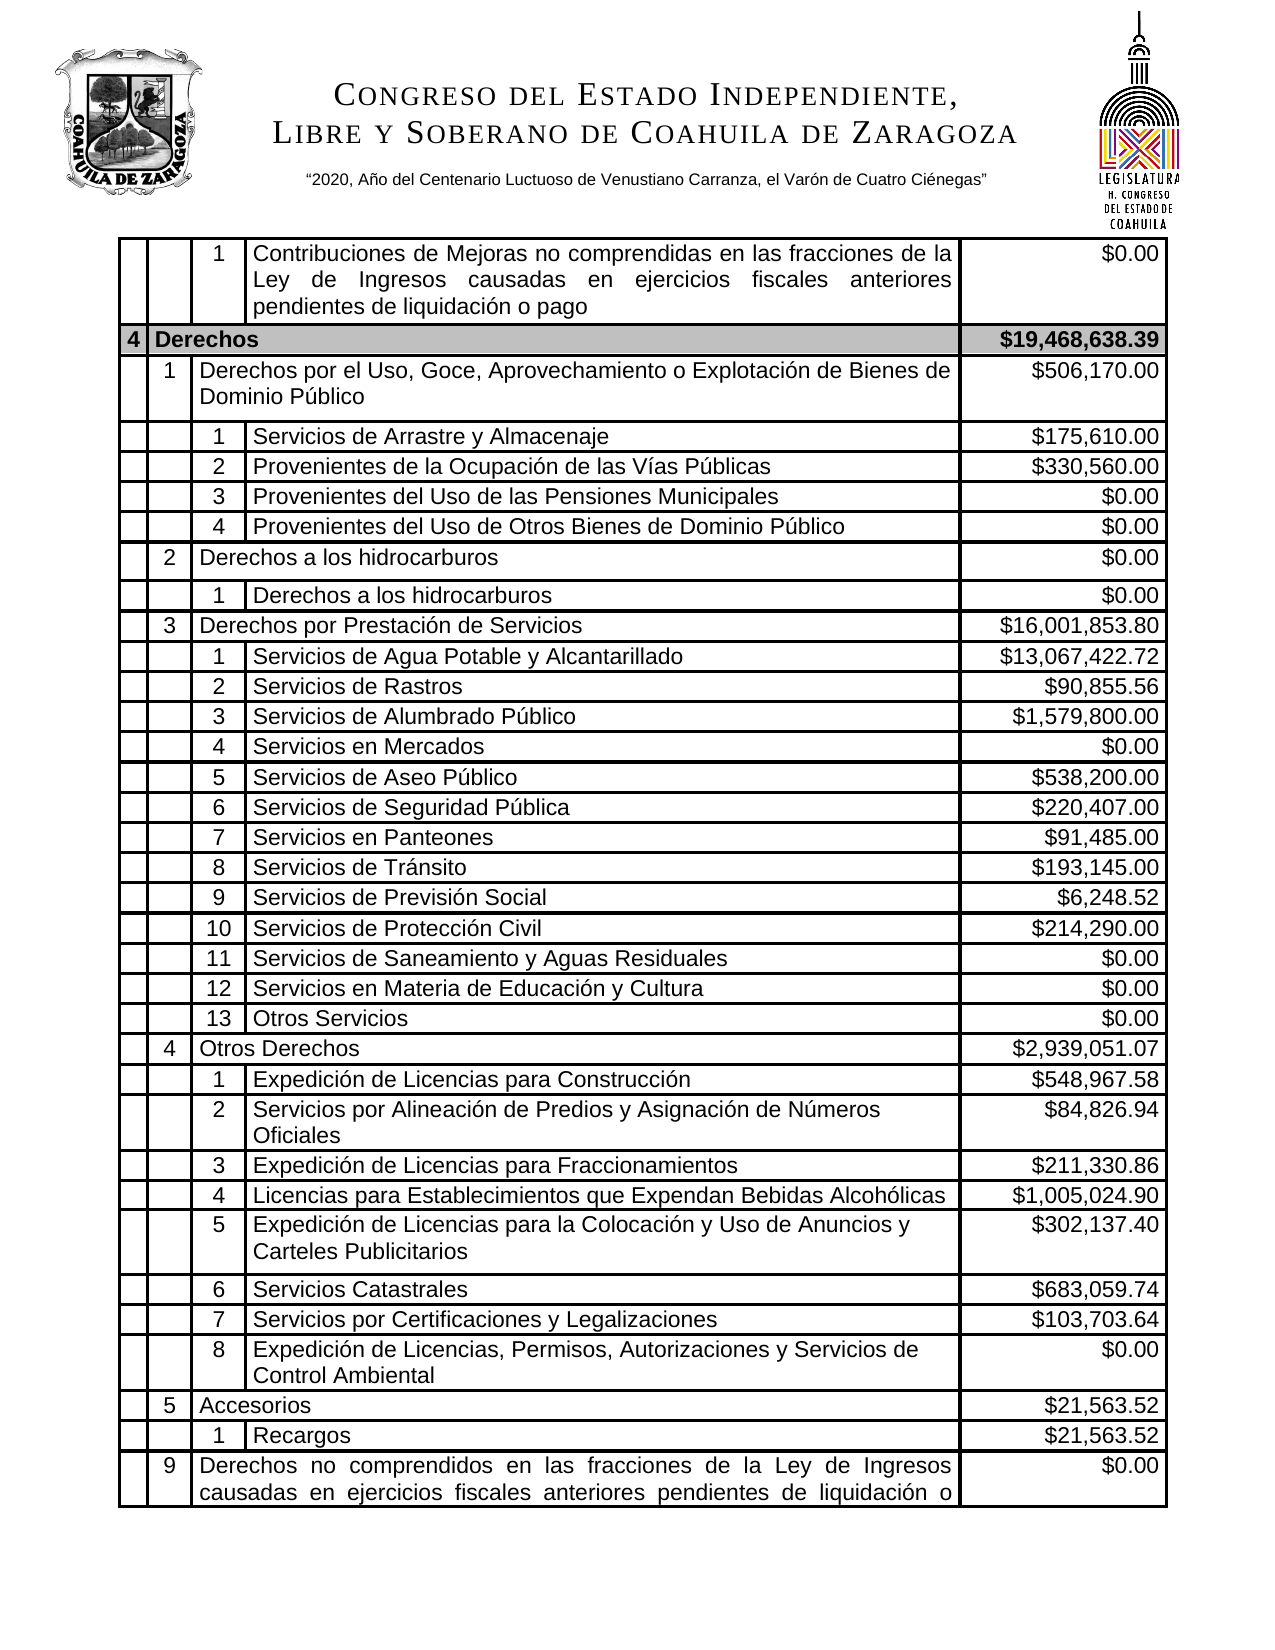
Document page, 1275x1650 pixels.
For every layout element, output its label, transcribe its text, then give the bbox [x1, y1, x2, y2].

table_cell [149, 1211, 190, 1273]
table_cell 6 [193, 794, 244, 821]
table_cell [121, 1152, 146, 1179]
table_cell [121, 240, 146, 323]
table_cell Expedición de Licencias para la Colocación y Uso de Anuncios y Carteles Publicitarios [247, 1211, 958, 1273]
table_cell $220,407.00 [962, 794, 1165, 821]
table_cell [149, 975, 190, 1002]
table_cell [121, 483, 146, 510]
table_cell $506,170.00 [962, 357, 1165, 419]
table_cell 1 [149, 357, 190, 419]
table_cell 6 [193, 1276, 244, 1303]
table_cell $21,563.52 [962, 1392, 1165, 1419]
table_cell $175,610.00 [962, 423, 1165, 450]
table_cell [149, 733, 190, 760]
table_cell $0.00 [962, 945, 1165, 972]
table_cell 9 [149, 1453, 190, 1505]
table_cell 3 [149, 613, 190, 639]
table_cell [121, 643, 146, 670]
table_cell $6,248.52 [962, 884, 1165, 911]
table_cell Servicios de Saneamiento y Aguas Residuales [247, 945, 958, 972]
table_cell $302,137.40 [962, 1211, 1165, 1273]
table_cell 5 [193, 1211, 244, 1273]
table_cell [149, 764, 190, 791]
table_cell Licencias para Establecimientos que Expendan Bebidas Alcohólicas [247, 1182, 958, 1208]
table_cell [149, 703, 190, 730]
table_cell [149, 794, 190, 821]
table_cell Servicios en Mercados [247, 733, 958, 760]
table_cell Servicios en Materia de Educación y Cultura [247, 975, 958, 1002]
table_cell [121, 513, 146, 540]
table_cell Otros Servicios [247, 1005, 958, 1032]
table_cell $1,579,800.00 [962, 703, 1165, 730]
table_cell [149, 1336, 190, 1389]
table_cell $84,826.94 [962, 1096, 1165, 1148]
table_cell 1 [193, 423, 244, 450]
table_cell [149, 1096, 190, 1148]
table_cell [121, 733, 146, 760]
table_cell Servicios de Aseo Público [247, 764, 958, 791]
table_cell [149, 582, 190, 609]
table_cell $683,059.74 [962, 1276, 1165, 1303]
table_cell [149, 1152, 190, 1179]
table_cell [149, 483, 190, 510]
table_cell [149, 1182, 190, 1208]
table_cell 7 [193, 824, 244, 851]
table_cell Servicios de Rastros [247, 673, 958, 700]
table_cell $13,067,422.72 [962, 643, 1165, 670]
table_cell Expedición de Licencias para Fraccionamientos [247, 1152, 958, 1179]
table_cell [121, 423, 146, 450]
table_cell 12 [193, 975, 244, 1002]
table_cell 4 [149, 1035, 190, 1062]
table_cell $21,563.52 [962, 1422, 1165, 1449]
table_cell [121, 1276, 146, 1303]
table_cell [121, 613, 146, 639]
table_cell 4 [193, 733, 244, 760]
table_cell $0.00 [962, 1453, 1165, 1505]
table_cell Provenientes del Uso de las Pensiones Municipales [247, 483, 958, 510]
table_cell Derechos a los hidrocarburos [193, 544, 958, 579]
table_cell [121, 1005, 146, 1032]
table_cell [149, 643, 190, 670]
table_cell Derechos no comprendidos en las fracciones de la Ley de Ingresos causadas en ejercicios fiscales anteriores pendientes de liquidación o pago [193, 1453, 958, 1505]
table_cell $0.00 [962, 1336, 1165, 1389]
table_cell $90,855.56 [962, 673, 1165, 700]
table_cell 1 [193, 1066, 244, 1093]
table_cell [149, 453, 190, 480]
table_cell 9 [193, 884, 244, 911]
table_cell 4 [193, 1182, 244, 1208]
table_cell 8 [193, 854, 244, 881]
table_cell 2 [193, 1096, 244, 1148]
table_cell 3 [193, 483, 244, 510]
table_cell [121, 1182, 146, 1208]
table_cell [121, 1035, 146, 1062]
table_cell Servicios en Panteones [247, 824, 958, 851]
table_cell 1 [193, 240, 244, 323]
table_cell $0.00 [962, 513, 1165, 540]
table_cell $214,290.00 [962, 915, 1165, 942]
table_cell [121, 453, 146, 480]
table_cell $548,967.58 [962, 1066, 1165, 1093]
table_cell 13 [193, 1005, 244, 1032]
table_cell [121, 854, 146, 881]
table_cell [149, 513, 190, 540]
table_cell 4 [193, 513, 244, 540]
table_cell $0.00 [962, 1005, 1165, 1032]
table_cell $103,703.64 [962, 1306, 1165, 1333]
table_cell [121, 1336, 146, 1389]
table_cell [121, 544, 146, 579]
table_cell [121, 1453, 146, 1505]
table_cell [121, 582, 146, 609]
table_cell 11 [193, 945, 244, 972]
table_cell [121, 673, 146, 700]
table_cell [121, 915, 146, 942]
table_cell 4 [121, 326, 146, 353]
table_cell [121, 764, 146, 791]
table_cell $330,560.00 [962, 453, 1165, 480]
table_cell 1 [193, 1422, 244, 1449]
table_cell [149, 1005, 190, 1032]
table_cell Provenientes de la Ocupación de las Vías Públicas [247, 453, 958, 480]
table_cell $16,001,853.80 [962, 613, 1165, 639]
table_cell [149, 945, 190, 972]
table_cell [149, 673, 190, 700]
table_cell $193,145.00 [962, 854, 1165, 881]
table_cell [121, 1211, 146, 1273]
table_cell [149, 1276, 190, 1303]
table_cell 3 [193, 1152, 244, 1179]
table_cell $0.00 [962, 582, 1165, 609]
table_cell 5 [193, 764, 244, 791]
picture [54, 49, 203, 195]
table_cell Servicios Catastrales [247, 1276, 958, 1303]
table_cell [149, 884, 190, 911]
table_cell Accesorios [193, 1392, 958, 1419]
table_cell [121, 1392, 146, 1419]
table_cell $91,485.00 [962, 824, 1165, 851]
table_cell Servicios por Certificaciones y Legalizaciones [247, 1306, 958, 1333]
table_cell $0.00 [962, 975, 1165, 1002]
table_cell Servicios de Arrastre y Almacenaje [247, 423, 958, 450]
table_cell 10 [193, 915, 244, 942]
table_cell [121, 357, 146, 419]
table_cell $0.00 [962, 544, 1165, 579]
table_cell 3 [193, 703, 244, 730]
table_cell Derechos por Prestación de Servicios [193, 613, 958, 639]
table_cell Derechos por el Uso, Goce, Aprovechamiento o Explotación de Bienes de Dominio Público [193, 357, 958, 419]
table_cell [149, 854, 190, 881]
table_cell Derechos [149, 326, 958, 353]
table_cell $2,939,051.07 [962, 1035, 1165, 1062]
picture [1099, 11, 1179, 229]
table_cell [121, 884, 146, 911]
table_cell [149, 915, 190, 942]
table_cell 1 [193, 582, 244, 609]
table_cell 2 [193, 453, 244, 480]
table_cell Otros Derechos [193, 1035, 958, 1062]
table_cell [121, 975, 146, 1002]
table_cell Servicios de Protección Civil [247, 915, 958, 942]
table_cell $538,200.00 [962, 764, 1165, 791]
table_cell [121, 1096, 146, 1148]
table_cell Provenientes del Uso de Otros Bienes de Dominio Público [247, 513, 958, 540]
table_cell $0.00 [962, 733, 1165, 760]
table_cell [149, 824, 190, 851]
table_cell $0.00 [962, 240, 1165, 323]
table_cell 7 [193, 1306, 244, 1333]
table_cell [149, 1306, 190, 1333]
table_cell 8 [193, 1336, 244, 1389]
table_cell Servicios de Seguridad Pública [247, 794, 958, 821]
table_cell Servicios de Agua Potable y Alcantarillado [247, 643, 958, 670]
table_cell [121, 703, 146, 730]
table_cell [149, 1066, 190, 1093]
table_cell Servicios de Previsión Social [247, 884, 958, 911]
table_cell Servicios de Tránsito [247, 854, 958, 881]
table_cell [121, 794, 146, 821]
table_cell Recargos [247, 1422, 958, 1449]
table_cell 2 [149, 544, 190, 579]
table_cell Servicios de Alumbrado Público [247, 703, 958, 730]
table_cell $211,330.86 [962, 1152, 1165, 1179]
table_cell [121, 824, 146, 851]
table_cell 2 [193, 673, 244, 700]
table_cell Derechos a los hidrocarburos [247, 582, 958, 609]
table_cell [149, 423, 190, 450]
table_cell $19,468,638.39 [962, 326, 1165, 353]
table_cell [121, 1306, 146, 1333]
table_cell [121, 945, 146, 972]
table_cell [149, 240, 190, 323]
table_cell [121, 1422, 146, 1449]
table_cell Expedición de Licencias para Construcción [247, 1066, 958, 1093]
table_cell 5 [149, 1392, 190, 1419]
table_cell 1 [193, 643, 244, 670]
table_cell Servicios por Alineación de Predios y Asignación de Números Oficiales [247, 1096, 958, 1148]
table_cell [149, 1422, 190, 1449]
table_cell $0.00 [962, 483, 1165, 510]
table_cell $1,005,024.90 [962, 1182, 1165, 1208]
table_cell [121, 1066, 146, 1093]
table_cell Expedición de Licencias, Permisos, Autorizaciones y Servicios de Control Ambiental [247, 1336, 958, 1389]
